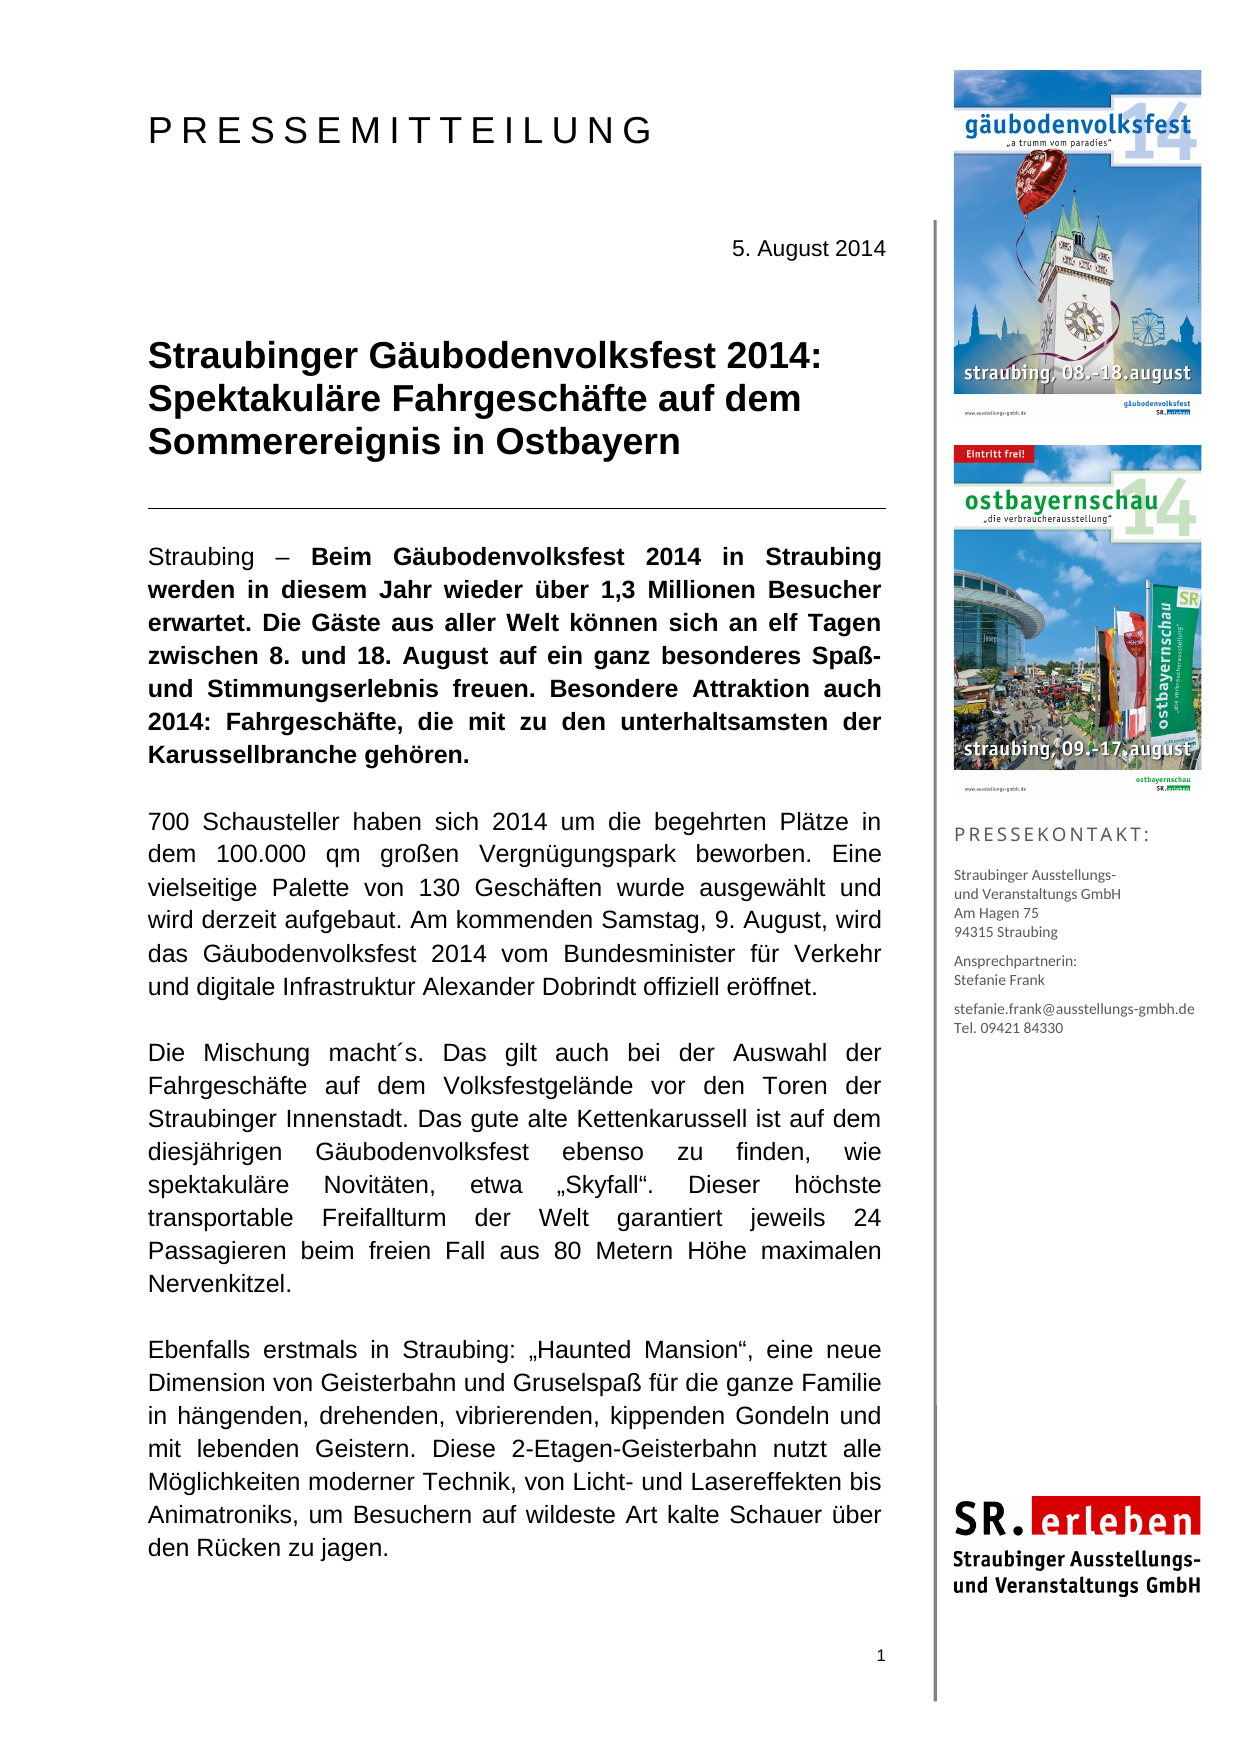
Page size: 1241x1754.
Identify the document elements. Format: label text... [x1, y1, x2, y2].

text Straubinger Gäubodenvolksfest 2014: [148, 333, 886, 376]
text 5. August 2014 [148, 235, 886, 261]
text Die Mischung macht´s. Das gilt auch bei der Auswahl der Fahrgeschäfte auf dem Volksfestgelände vor den Toren der Straubinger Innenstadt. Das gute alte Kettenkarussell ist auf dem diesjährigen Gäubodenvolksfest ebenso zu finden, wie spektakuläre Novitäten, etwa „Skyfall“. Dieser höchste transportable Freifallturm der Welt garantiert jeweils 24 Passagieren beim freien Fall aus 80 Metern Höhe maximalen Nervenkitzel. [148, 1038, 883, 1297]
text PRESSEMITTEILUNG [148, 108, 886, 151]
text Ebenfalls erstmals in Straubing: „Haunted Mansion“, eine neue Dimension von Geisterbahn und Gruselspaß für die ganze Familie in hängenden, drehenden, vibrierenden, kippenden Gondeln und mit lebenden Geistern. Diese 2-Etagen-Geisterbahn nutzt alle Möglichkeiten moderner Technik, von Licht- und Lasereffekten bis Animatroniks, um Besuchern auf wildeste Art kalte Schauer über den Rücken zu jagen. [148, 1335, 883, 1562]
picture [953, 70, 1202, 420]
picture [953, 1496, 1201, 1597]
text 700 Schausteller haben sich 2014 um die begehrten Plätze in dem 100.000 qm großen Vergnügungspark beworben. Eine vielseitige Palette von 130 Geschäften wurde ausgewählt und wird derzeit aufgebaut. Am kommenden Samstag, 9. August, wird das Gäubodenvolksfest 2014 vom Bundesminister für Verkehr und digitale Infrastruktur Alexander Dobrindt offiziell eröffnet. [148, 806, 883, 1000]
text Straubing – Beim Gäubodenvolksfest 2014 in Straubing werden in diesem Jahr wieder über 1,3 Millionen Besucher erwartet. Die Gäste aus aller Welt können sich an elf Tagen zwischen 8. und 18. August auf ein ganz besonderes Spaß- und Stimmungserlebnis freuen. Besondere Attraktion auch 2014: Fahrgeschäfte, die mit zu den unterhaltsamsten der Karussellbranche gehören. [148, 542, 883, 769]
picture [953, 445, 1202, 796]
text Spektakuläre Fahrgeschäfte auf dem Sommerereignis in Ostbayern [148, 376, 886, 462]
